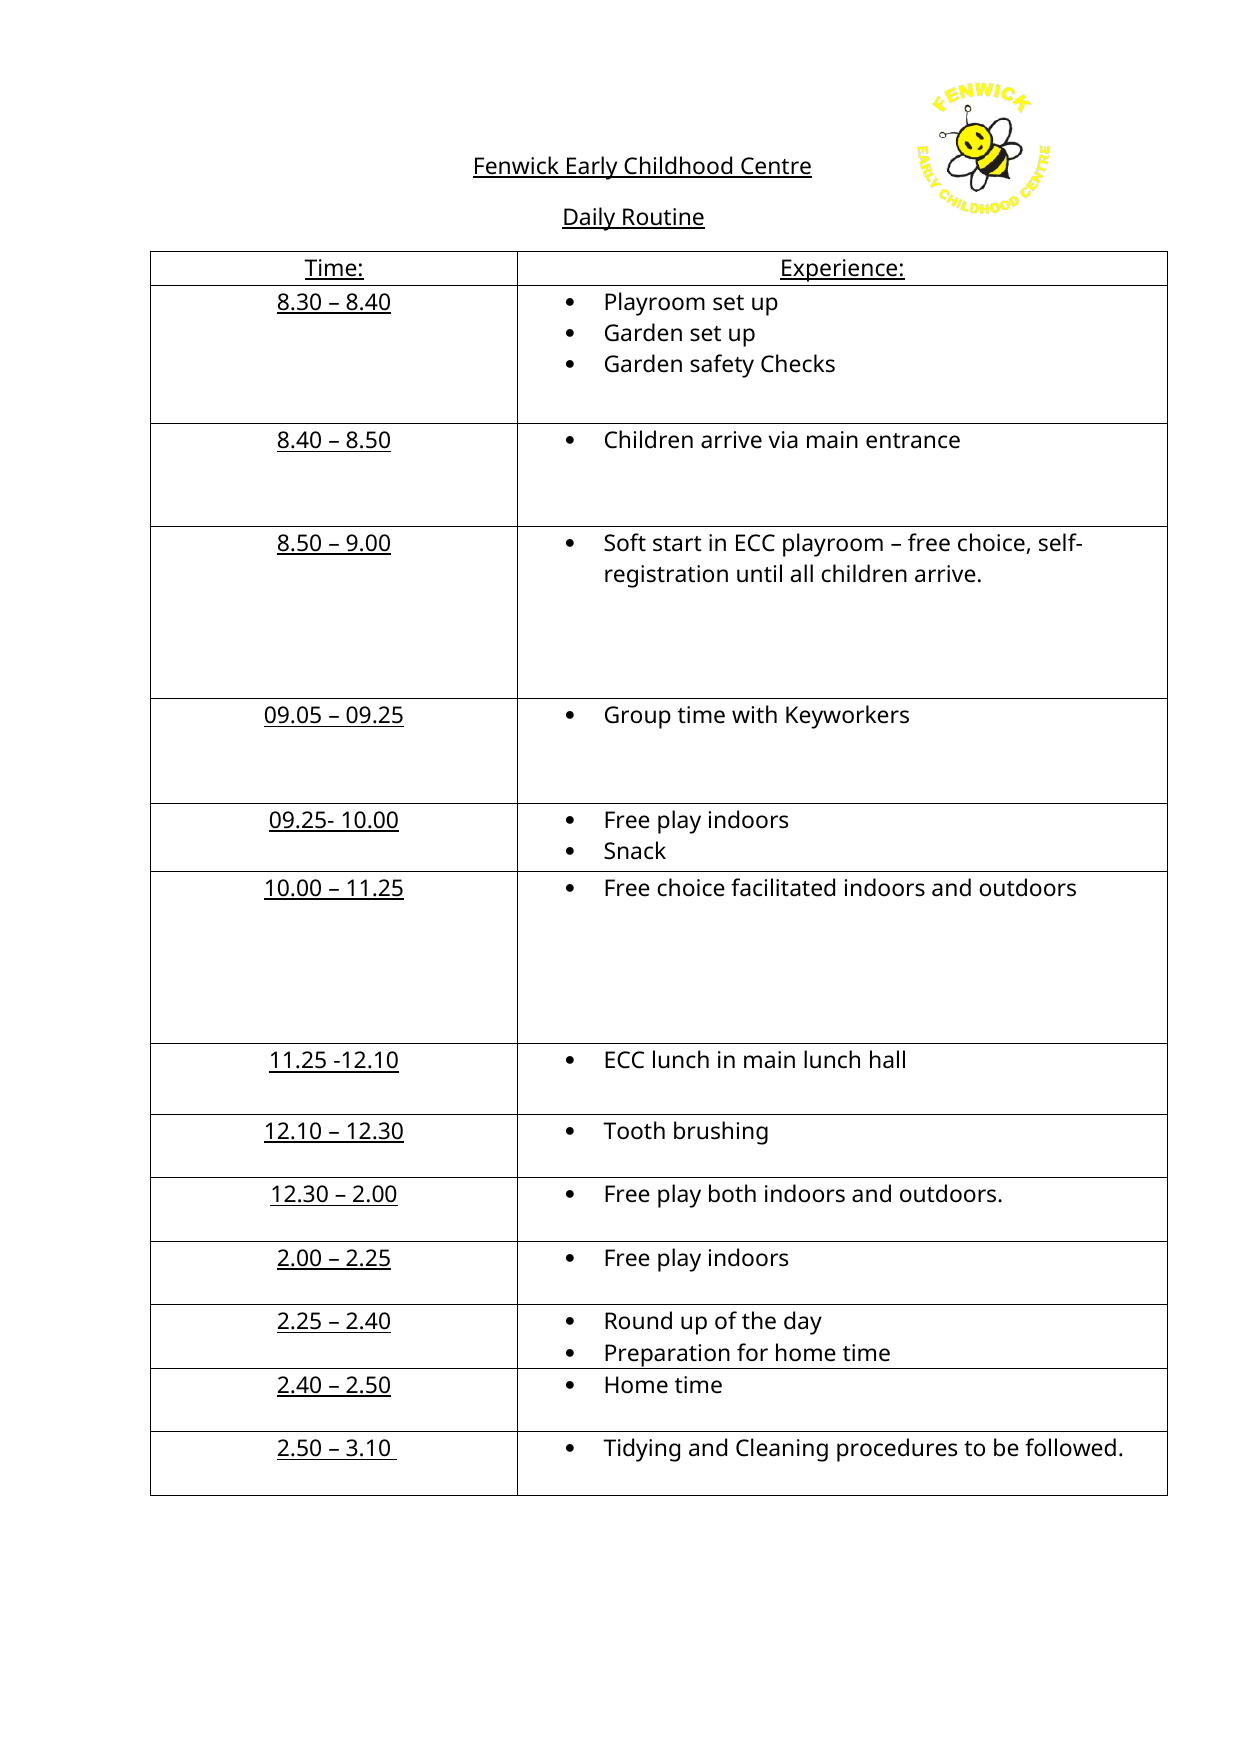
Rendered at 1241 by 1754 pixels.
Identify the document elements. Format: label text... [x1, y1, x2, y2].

table_header Experience: [518, 252, 1167, 285]
text Daily Routine [225, 200, 1090, 232]
table_cell Playroom set up Garden set up Garden safety Checks [518, 286, 1167, 423]
table_cell Home time [518, 1369, 1167, 1431]
table_header Time: [151, 252, 517, 285]
table_cell Free play indoors [518, 1242, 1167, 1304]
table_cell 09.25- 10.00 [151, 804, 517, 871]
table_cell Free play indoors Snack [518, 804, 1167, 871]
table_cell 11.25 -12.10 [151, 1044, 517, 1113]
table_cell 8.50 – 9.00 [151, 527, 517, 698]
table_cell Soft start in ECC playroom – free choice, self-registration until all children arrive. [518, 527, 1167, 698]
table_cell 12.10 – 12.30 [151, 1115, 517, 1177]
table_cell Tidying and Cleaning procedures to be followed. [518, 1432, 1167, 1495]
table_cell 2.25 – 2.40 [151, 1305, 517, 1368]
table_cell 2.50 – 3.10 [151, 1432, 517, 1495]
table_cell 09.05 – 09.25 [151, 699, 517, 802]
table_cell 10.00 – 11.25 [151, 872, 517, 1043]
table_cell 2.40 – 2.50 [151, 1369, 517, 1431]
table_cell Group time with Keyworkers [518, 699, 1167, 802]
table_cell 2.00 – 2.25 [151, 1242, 517, 1304]
table_cell Round up of the day Preparation for home time [518, 1305, 1167, 1368]
table_cell 12.30 – 2.00 [151, 1178, 517, 1241]
table_cell 8.30 – 8.40 [151, 286, 517, 423]
table_cell Tooth brushing [518, 1115, 1167, 1177]
table_cell Children arrive via main entrance [518, 424, 1167, 526]
table_cell 8.40 – 8.50 [151, 424, 517, 526]
text Fenwick Early Childhood Centre [225, 150, 1090, 181]
table_cell Free play both indoors and outdoors. [518, 1178, 1167, 1241]
picture [915, 81, 1050, 150]
table_cell Free choice facilitated indoors and outdoors [518, 872, 1167, 1043]
table_cell ECC lunch in main lunch hall [518, 1044, 1167, 1113]
picture [915, 181, 1050, 200]
